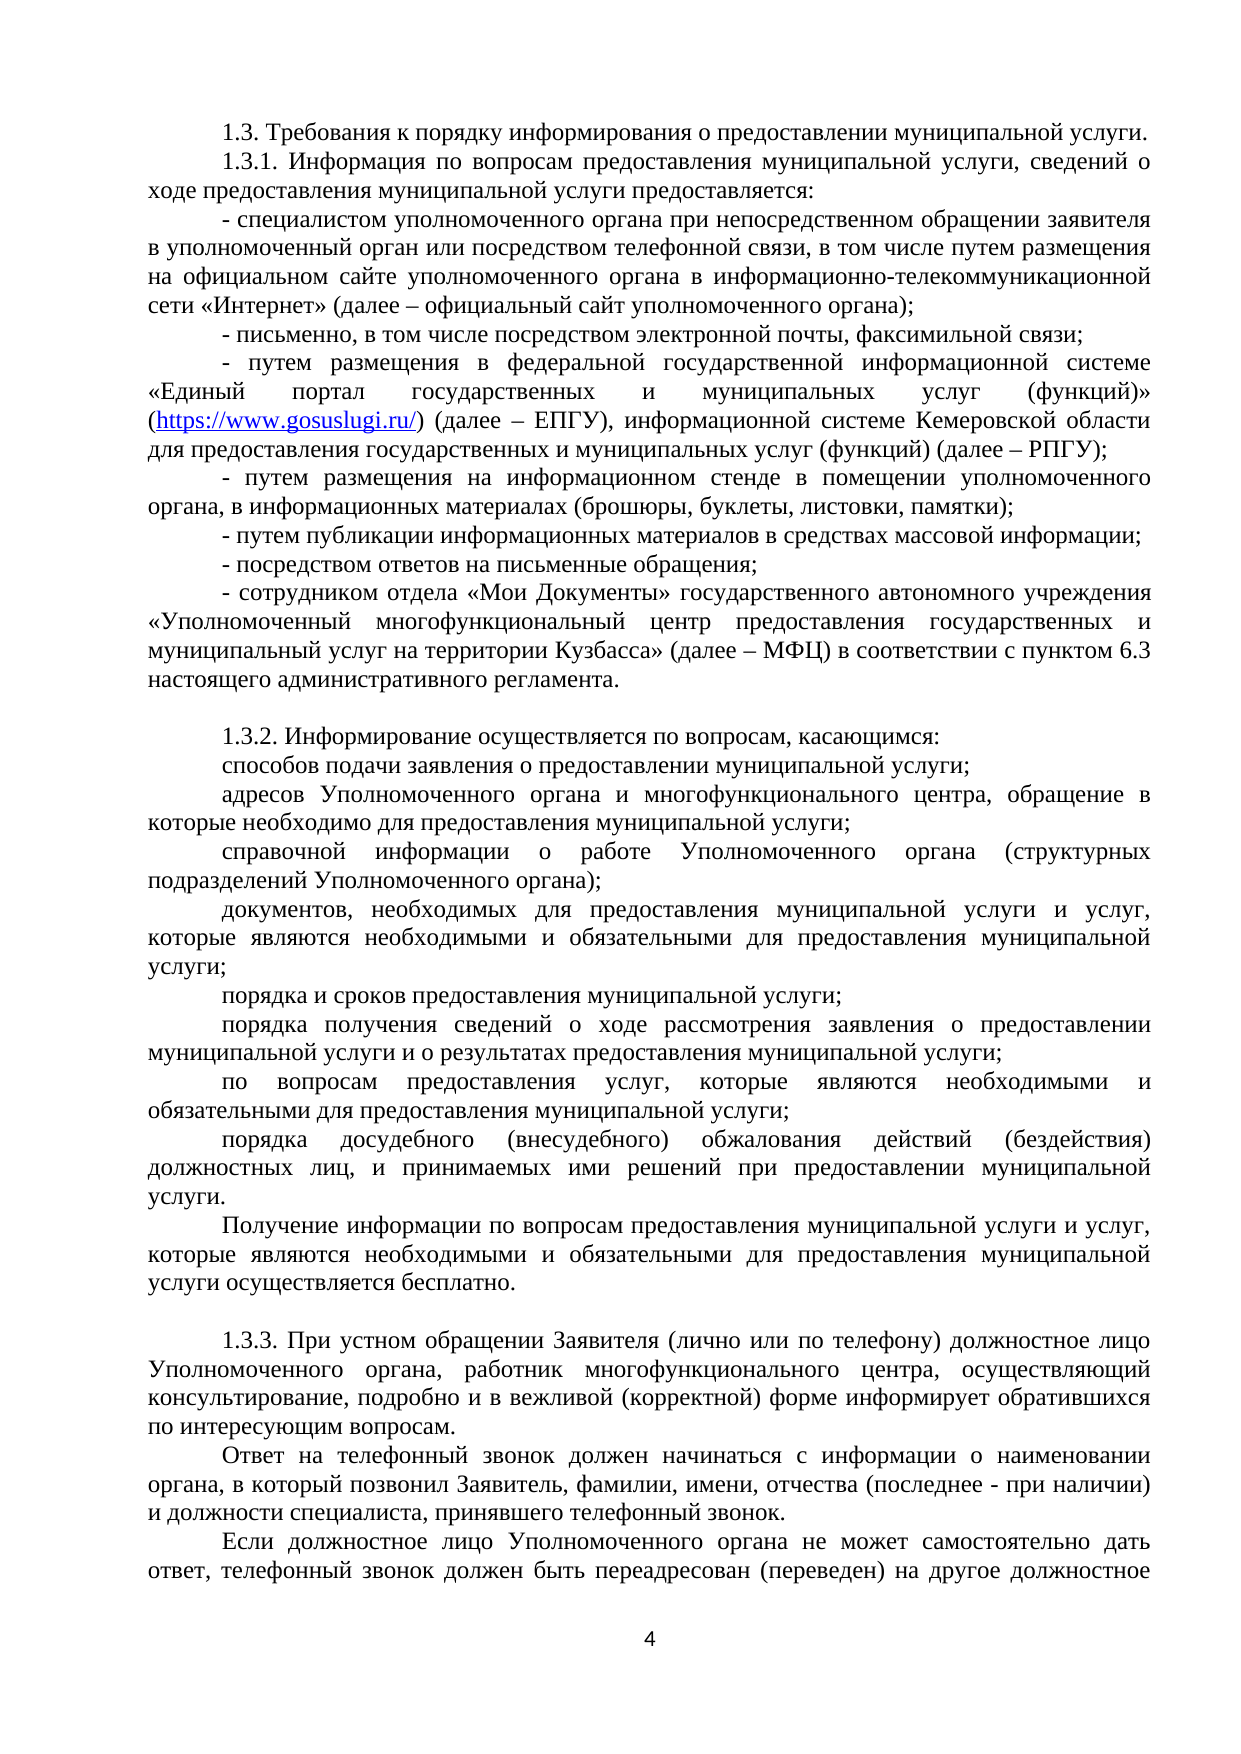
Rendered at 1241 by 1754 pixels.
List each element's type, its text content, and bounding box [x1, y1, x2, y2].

text - путем публикации информационных материалов в средствах массовой информации; [148, 520, 1152, 549]
text 1.3.3. При устном обращении Заявителя (лично или по телефону) должностное лицо Уполномоченного органа, работник многофункционального центра, осуществляющий консультирование, подробно и в вежливой (корректной) форме информирует обратившихся по интересующим вопросам. [148, 1325, 1152, 1440]
text порядка и сроков предоставления муниципальной услуги; [148, 980, 1152, 1009]
text Ответ на телефонный звонок должен начинаться с информации о наименовании органа, в который позвонил Заявитель, фамилии, имени, отчества (последнее - при наличии) и должности специалиста, принявшего телефонный звонок. [148, 1440, 1152, 1526]
text 1.3.2. Информирование осуществляется по вопросам, касающимся: [148, 721, 1152, 750]
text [148, 1526, 1152, 1584]
text 1.3. Требования к порядку информирования о предоставлении муниципальной услуги. [148, 117, 1152, 146]
text Получение информации по вопросам предоставления муниципальной услуги и услуг, которые являются необходимыми и обязательными для предоставления муниципальной услуги осуществляется бесплатно. [148, 1210, 1152, 1296]
text - специалистом уполномоченного органа при непосредственном обращении заявителя в уполномоченный орган или посредством телефонной связи, в том числе путем размещения на официальном сайте уполномоченного органа в информационно-телекоммуникационной сети «Интернет» (далее – официальный сайт уполномоченного органа); [148, 204, 1152, 319]
text порядка досудебного (внесудебного) обжалования действий (бездействия) должностных лиц, и принимаемых ими решений при предоставлении муниципальной услуги. [148, 1124, 1152, 1210]
text - путем размещения на информационном стенде в помещении уполномоченного органа, в информационных материалах (брошюры, буклеты, листовки, памятки); [148, 462, 1152, 520]
text - письменно, в том числе посредством электронной почты, факсимильной связи; [148, 319, 1152, 347]
text 1.3.1. Информация по вопросам предоставления муниципальной услуги, сведений о ходе предоставления муниципальной услуги предоставляется: [148, 146, 1152, 204]
text - путем размещения в федеральной государственной информационной системе «Единый портал государственных и муниципальных услуг (функций)» (https://www.gosuslugi.ru/) (далее – ЕПГУ), информационной системе Кемеровской области для предоставления государственных и муниципальных услуг (функций) (далее – РПГУ); [148, 347, 1152, 462]
text по вопросам предоставления услуг, которые являются необходимыми и обязательными для предоставления муниципальной услуги; [148, 1066, 1152, 1124]
text порядка получения сведений о ходе рассмотрения заявления о предоставлении муниципальной услуги и о результатах предоставления муниципальной услуги; [148, 1009, 1152, 1066]
text способов подачи заявления о предоставлении муниципальной услуги; [148, 750, 1152, 779]
text - посредством ответов на письменные обращения; [148, 549, 1152, 577]
text - сотрудником отдела «Мои Документы» государственного автономного учреждения «Уполномоченный многофункциональный центр предоставления государственных и муниципальный услуг на территории Кузбасса» (далее – МФЦ) в соответствии с пунктом 6.3 настоящего административного регламента. [148, 577, 1152, 692]
text документов, необходимых для предоставления муниципальной услуги и услуг, которые являются необходимыми и обязательными для предоставления муниципальной услуги; [148, 894, 1152, 980]
text адресов Уполномоченного органа и многофункционального центра, обращение в которые необходимо для предоставления муниципальной услуги; [148, 779, 1152, 836]
text справочной информации о работе Уполномоченного органа (структурных подразделений Уполномоченного органа); [148, 836, 1152, 894]
